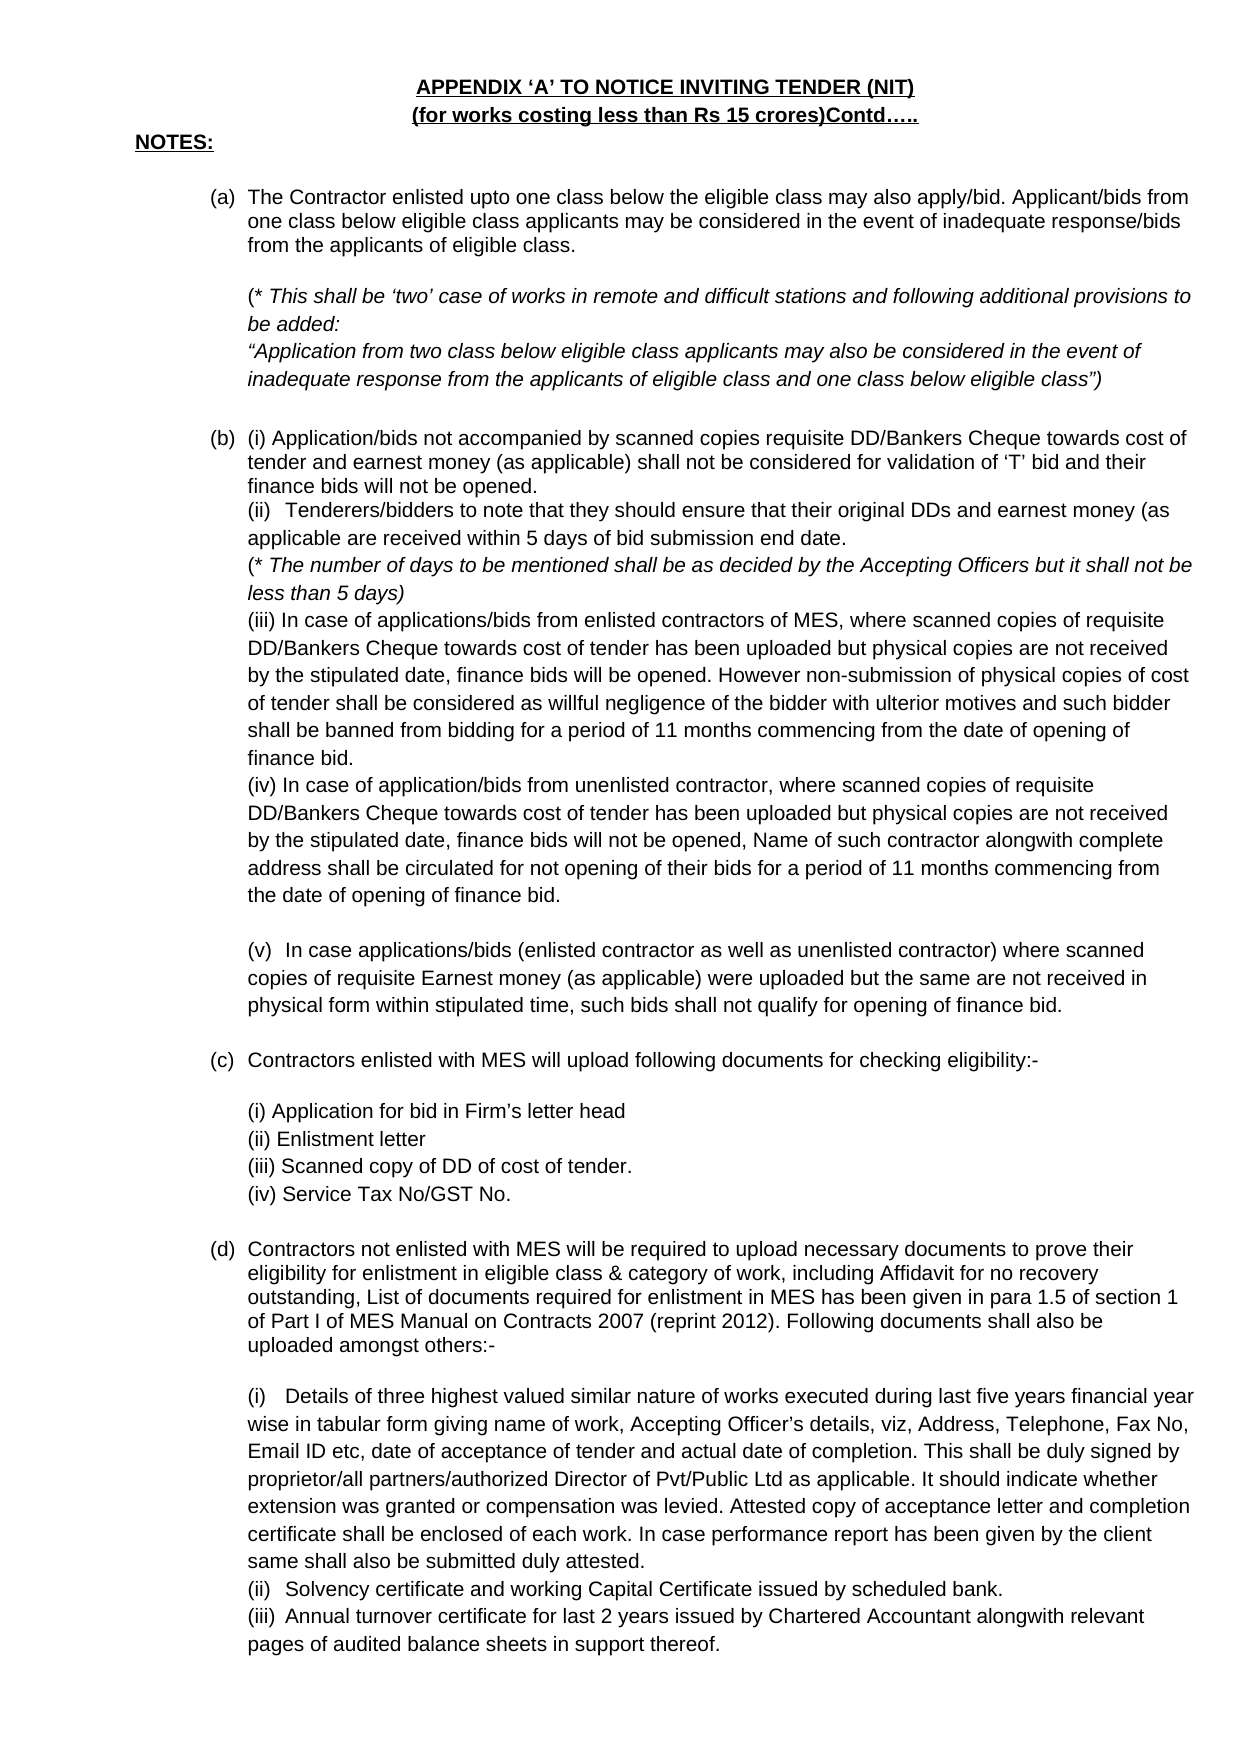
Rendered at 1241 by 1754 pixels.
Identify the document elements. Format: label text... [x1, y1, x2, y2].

list (* The number of days to be mentioned shall be as decided by the Accepting Officers but it shall not be less than 5 days) [247, 553, 1195, 604]
list The Contractor enlisted upto one class below the eligible class may also apply/bid. Applicant/bids from one class below eligible class applicants may be considered in the event of inadequate response/bids from the applicants of eligible class. [210, 185, 1195, 257]
list (ii) Tenderers/bidders to note that they should ensure that their original DDs and earnest money (as applicable are received within 5 days of bid submission end date. [247, 498, 1195, 549]
text (iii) Annual turnover certificate for last 2 years issued by Chartered Accountant alongwith relevant pages of audited balance sheets in support thereof. [247, 1604, 1195, 1656]
list (ii) Enlistment letter [247, 1127, 1195, 1151]
text “Application from two class below eligible class applicants may also be considered in the event of inadequate response from the applicants of eligible class and one class below eligible class”) [247, 339, 1195, 391]
list (iv) In case of application/bids from unenlisted contractor, where scanned copies of requisite DD/Bankers Cheque towards cost of tender has been uploaded but physical copies are not received by the stipulated date, finance bids will not be opened, Name of such contractor alongwith complete address shall be circulated for not opening of their bids for a period of 11 months commencing from the date of opening of finance bid. [247, 773, 1195, 907]
text APPENDIX ‘A’ TO NOTICE INVITING TENDER (NIT) [135, 75, 1195, 99]
text (ii) Solvency certificate and working Capital Certificate issued by scheduled bank. [247, 1577, 1195, 1601]
list (i) Application for bid in Firm’s letter head [247, 1099, 1195, 1123]
list (i) Application/bids not accompanied by scanned copies requisite DD/Bankers Cheque towards cost of tender and earnest money (as applicable) shall not be considered for validation of ‘T’ bid and their finance bids will not be opened. [210, 426, 1195, 498]
list (iii) In case of applications/bids from enlisted contractors of MES, where scanned copies of requisite DD/Bankers Cheque towards cost of tender has been uploaded but physical copies are not received by the stipulated date, finance bids will be opened. However non-submission of physical copies of cost of tender shall be considered as willful negligence of the bidder with ulterior motives and such bidder shall be banned from bidding for a period of 11 months commencing from the date of opening of finance bid. [247, 608, 1195, 769]
list (iv) Service Tax No/GST No. [247, 1182, 1195, 1206]
list Contractors not enlisted with MES will be required to upload necessary documents to prove their eligibility for enlistment in eligible class & category of work, including Affidavit for no recovery outstanding, List of documents required for enlistment in MES has been given in para 1.5 of section 1 of Part I of MES Manual on Contracts 2007 (reprint 2012). Following documents shall also be uploaded amongst others:- [210, 1237, 1195, 1357]
list (iii) Scanned copy of DD of cost of tender. [247, 1154, 1195, 1178]
text (for works costing less than Rs 15 crores)Contd….. [135, 102, 1195, 126]
text NOTES: [135, 130, 1195, 154]
text (i) Details of three highest valued similar nature of works executed during last five years financial year wise in tabular form giving name of work, Accepting Officer’s details, viz, Address, Telephone, Fax No, Email ID etc, date of acceptance of tender and actual date of completion. This shall be duly signed by proprietor/all partners/authorized Director of Pvt/Public Ltd as applicable. It should indicate whether extension was granted or compensation was levied. Attested copy of acceptance letter and completion certificate shall be enclosed of each work. In case performance report has been given by the client same shall also be submitted duly attested. [247, 1384, 1195, 1573]
list (v) In case applications/bids (enlisted contractor as well as unenlisted contractor) where scanned copies of requisite Earnest money (as applicable) were uploaded but the same are not received in physical form within stipulated time, such bids shall not qualify for opening of finance bid. [247, 938, 1195, 1017]
text (* This shall be ‘two’ case of works in remote and difficult stations and following additional provisions to be added: [247, 284, 1195, 336]
list Contractors enlisted with MES will upload following documents for checking eligibility:- [210, 1048, 1195, 1072]
